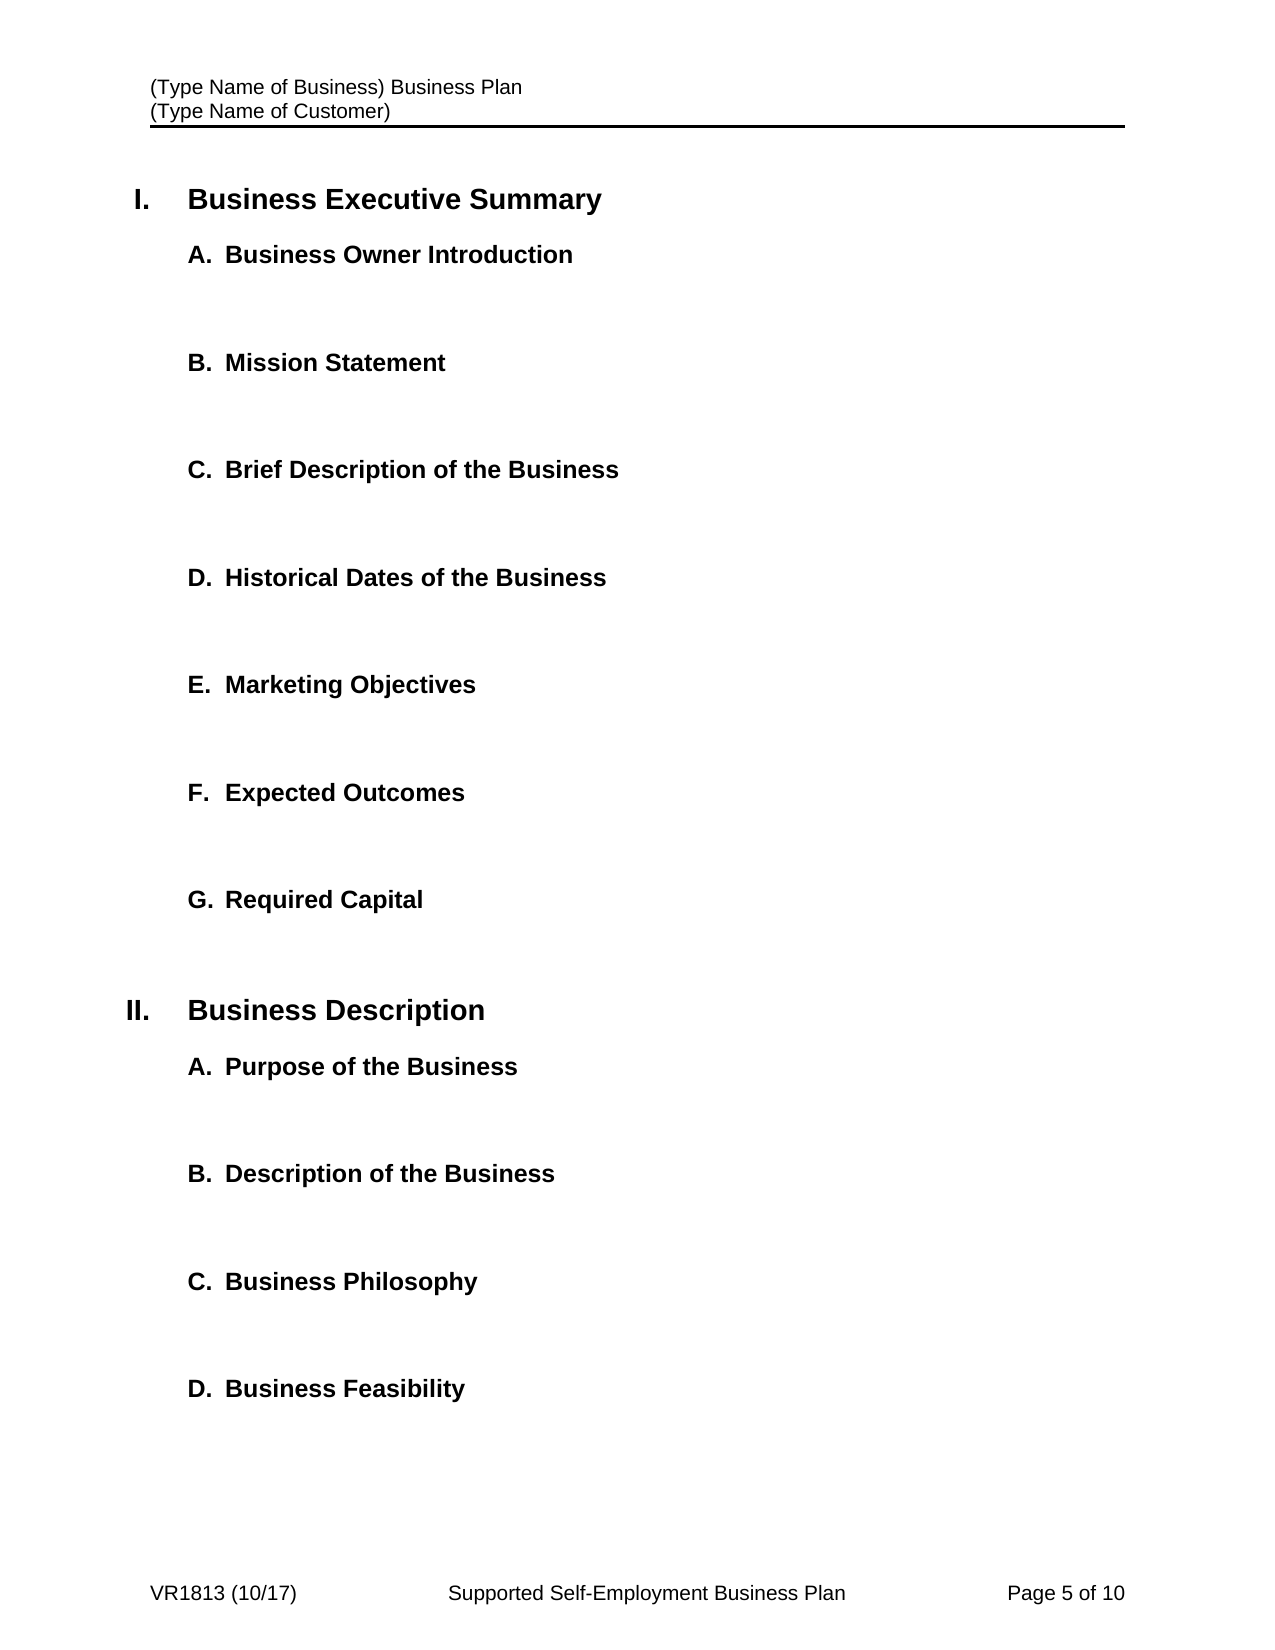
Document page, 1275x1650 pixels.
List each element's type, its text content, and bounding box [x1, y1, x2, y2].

subtitle Purpose of the Business [187, 1051, 1125, 1080]
subtitle Business Description [150, 993, 1125, 1026]
subtitle Marketing Objectives [187, 670, 1125, 699]
subtitle Business Executive Summary [150, 182, 1125, 215]
subtitle Business Feasibility [187, 1374, 1125, 1403]
subtitle Description of the Business [187, 1159, 1125, 1188]
subtitle Brief Description of the Business [187, 455, 1125, 484]
subtitle Business Philosophy [187, 1266, 1125, 1295]
subtitle Mission Statement [187, 348, 1125, 377]
subtitle Business Owner Introduction [187, 240, 1125, 269]
subtitle Expected Outcomes [187, 778, 1125, 807]
subtitle Required Capital [187, 885, 1125, 914]
subtitle Historical Dates of the Business [187, 563, 1125, 592]
